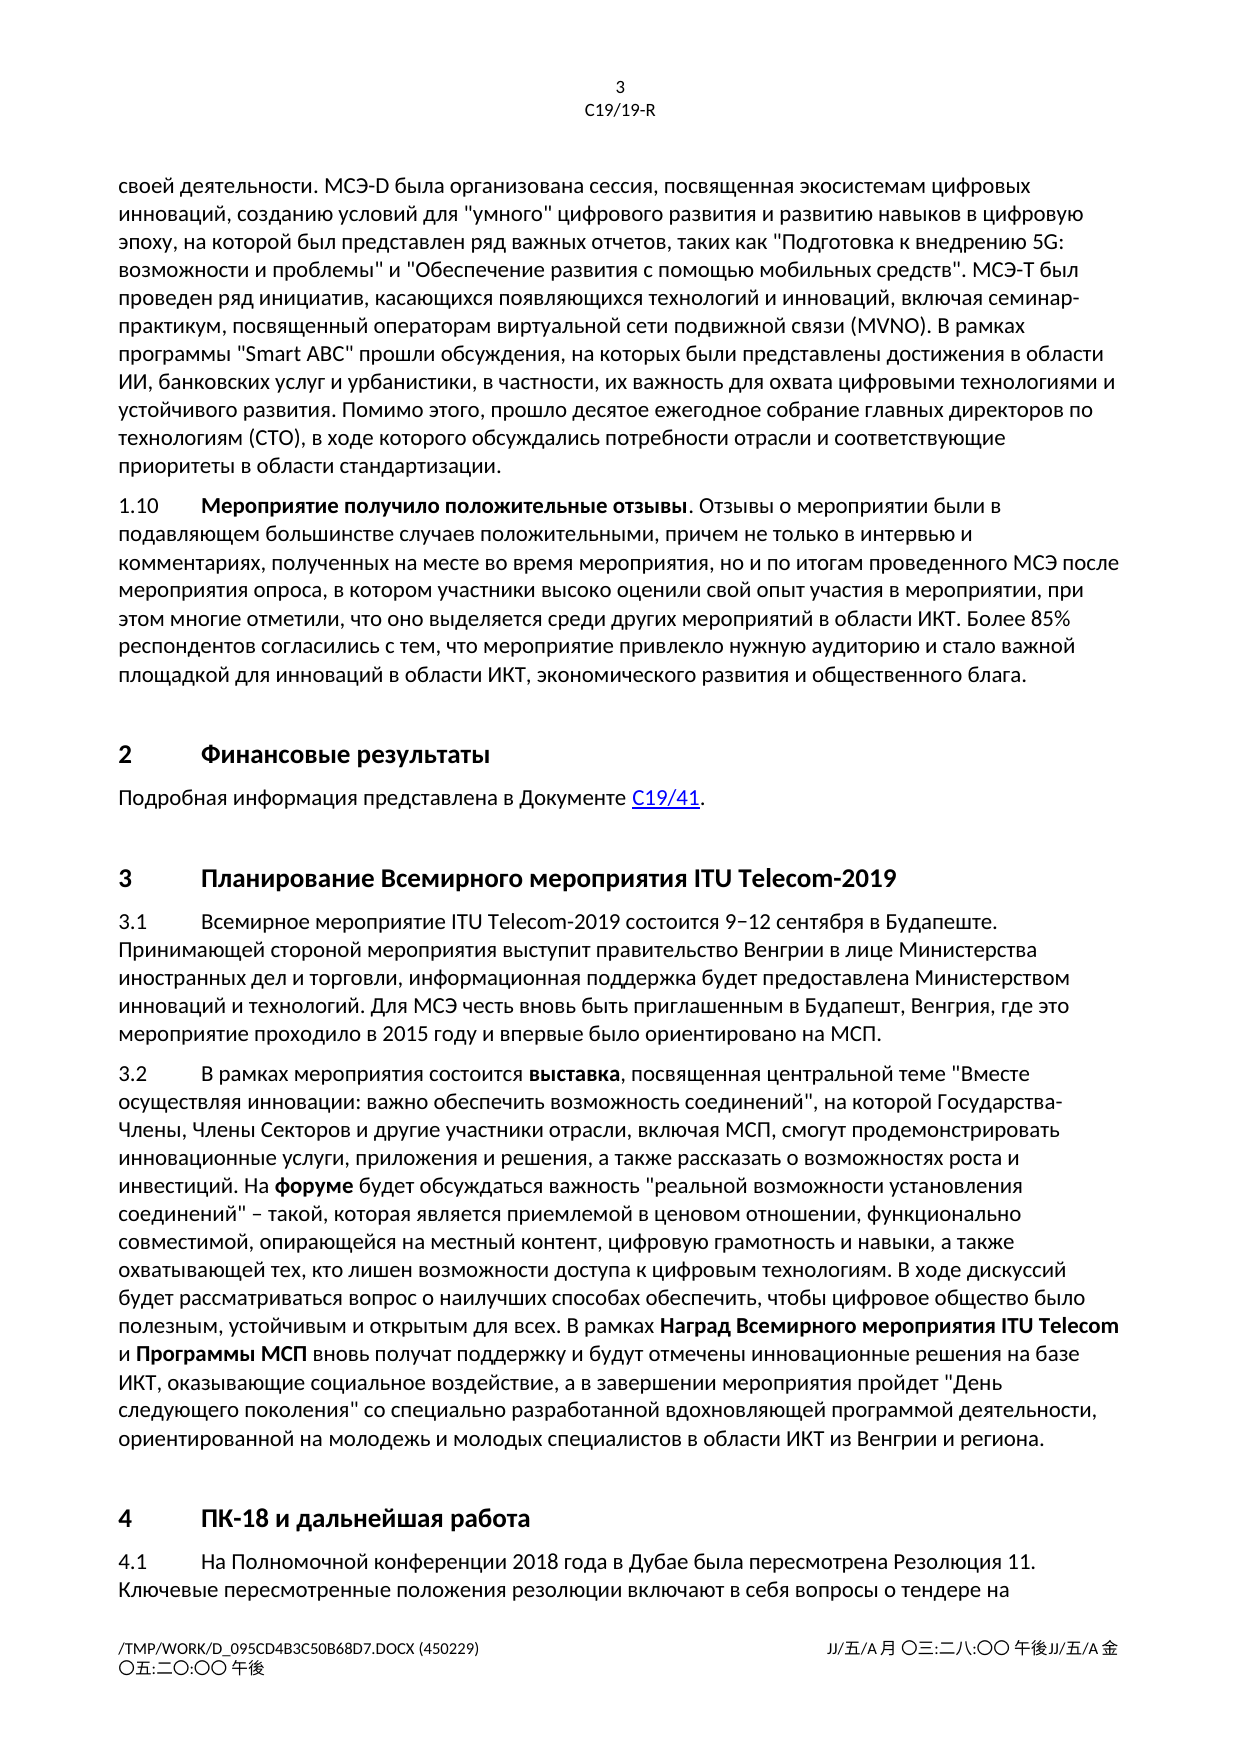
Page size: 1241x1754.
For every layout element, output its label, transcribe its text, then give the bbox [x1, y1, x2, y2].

subtitle 3 Планирование Всемирного мероприятия ITU Telecom-2019 [118, 861, 1122, 894]
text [118, 1547, 1122, 1603]
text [118, 171, 1122, 479]
subtitle 4 ПК-18 и дальнейшая работа [118, 1502, 1122, 1535]
text Подробная информация представлена в Документе C19/41. [118, 783, 1122, 811]
subtitle 2 Финансовые результаты [118, 738, 1122, 771]
text 3.1 Всемирное мероприятие ITU Telecom-2019 состоится 9−12 сентября в Будапеште. Принимающей стороной мероприятия выступит правительство Венгрии в лице Министерства иностранных дел и торговли, информационная поддержка будет предоставлена Министерством инноваций и технологий. Для МСЭ честь вновь быть приглашенным в Будапешт, Венгрия, где это мероприятие проходило в 2015 году и впервые было ориентировано на МСП. [118, 907, 1122, 1047]
text 3.2 В рамках мероприятия состоится выставка, посвященная центральной теме "Вместе осуществляя инновации: важно обеспечить возможность соединений", на которой Государства-Члены, Члены Секторов и другие участники отрасли, включая МСП, смогут продемонстрировать инновационные услуги, приложения и решения, а также рассказать о возможностях роста и инвестиций. На форуме будет обсуждаться важность "реальной возможности установления соединений" – такой, которая является приемлемой в ценовом отношении, функционально совместимой, опирающейся на местный контент, цифровую грамотность и навыки, а также охватывающей тех, кто лишен возможности доступа к цифровым технологиям. В ходе дискуссий будет рассматриваться вопрос о наилучших способах обеспечить, чтобы цифровое общество было полезным, устойчивым и открытым для всех. В рамках Наград Всемирного мероприятия ITU Telecom и Программы МСП вновь получат поддержку и будут отмечены инновационные решения на базе ИКТ, оказывающие социальное воздействие, а в завершении мероприятия пройдет "День следующего поколения" со специально разработанной вдохновляющей программой деятельности, ориентированной на молодежь и молодых специалистов в области ИКТ из Венгрии и региона. [118, 1059, 1122, 1452]
text 1.10 Мероприятие получило положительные отзывы. Отзывы о мероприятии были в подавляющем большинстве случаев положительными, причем не только в интервью и комментариях, полученных на месте во время мероприятия, но и по итогам проведенного МСЭ после мероприятия опроса, в котором участники высоко оценили свой опыт участия в мероприятии, при этом многие отметили, что оно выделяется среди других мероприятий в области ИКТ. Более 85% респондентов согласились с тем, что мероприятие привлекло нужную аудиторию и стало важной площадкой для инноваций в области ИКТ, экономического развития и общественного блага. [118, 492, 1122, 688]
